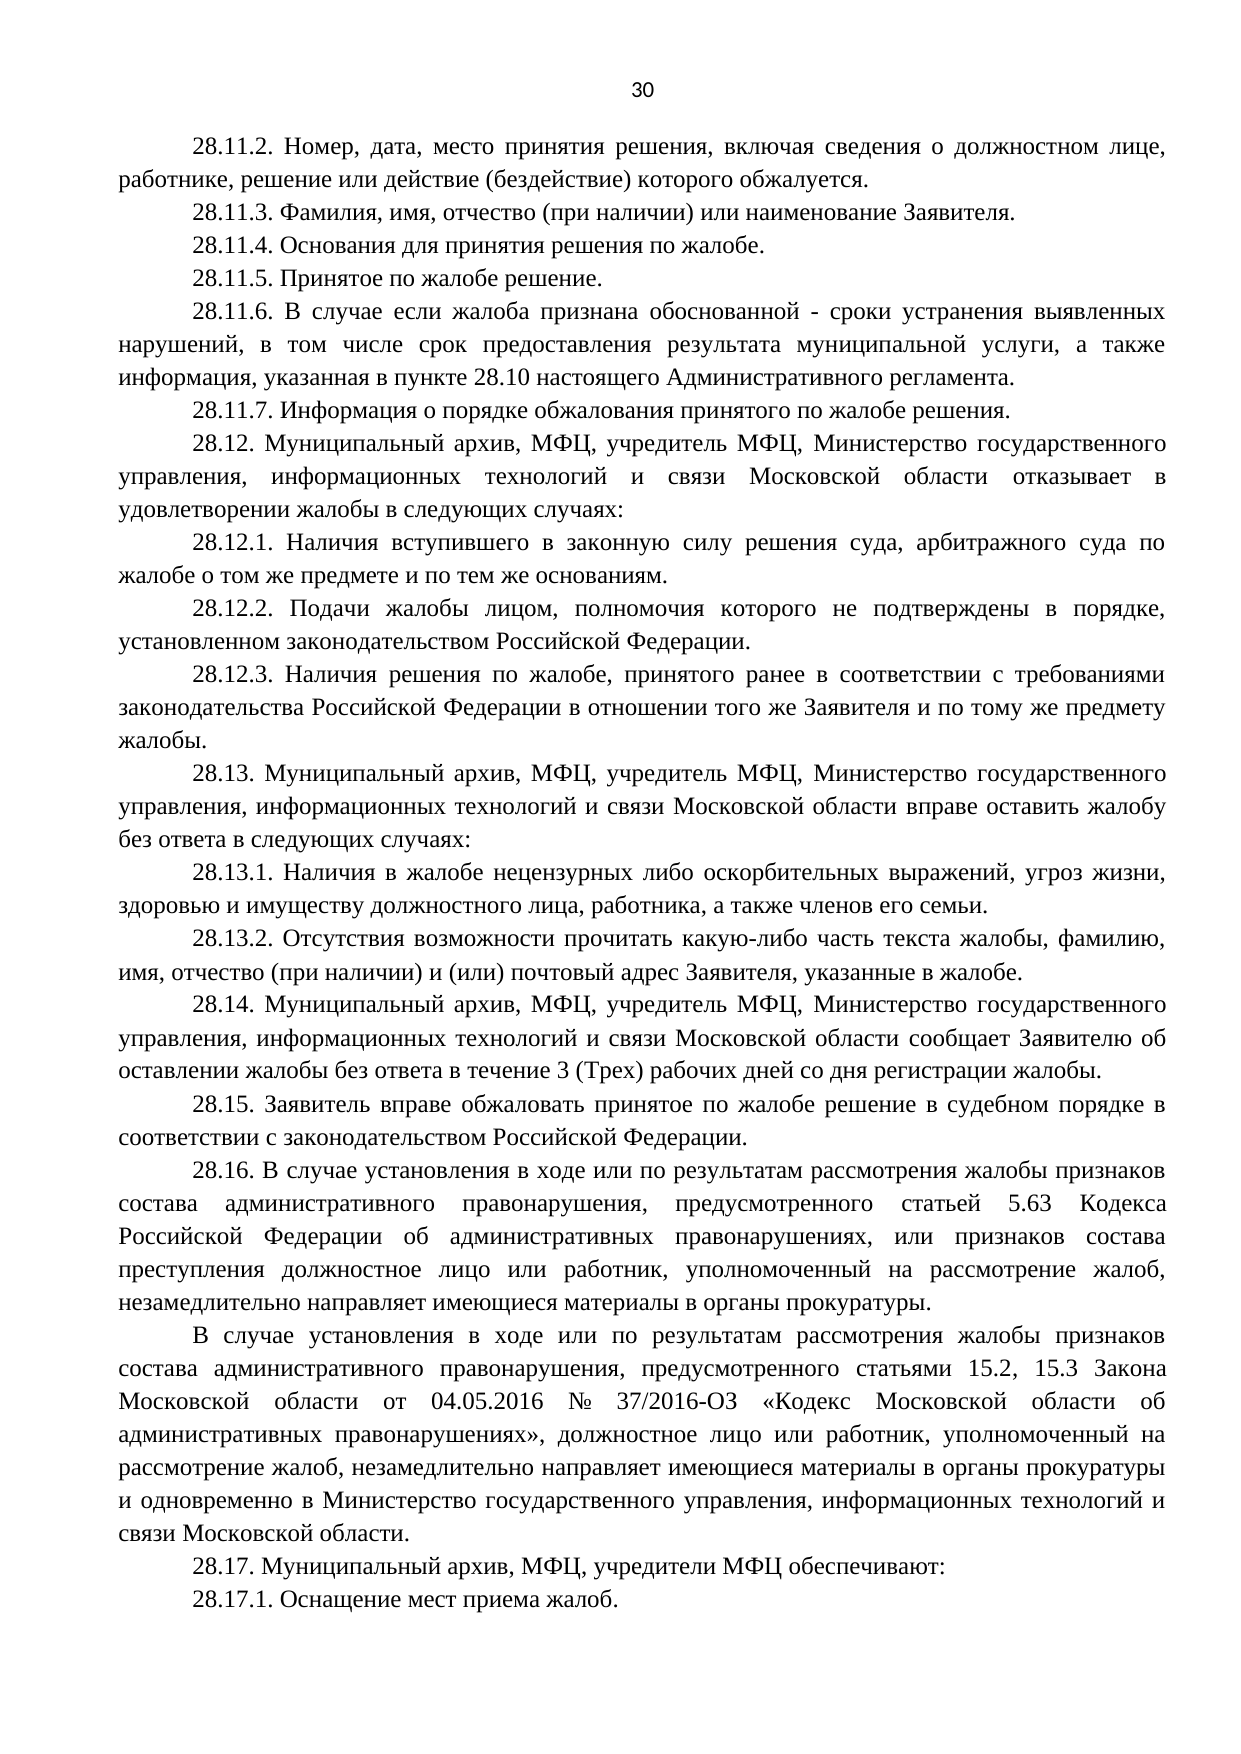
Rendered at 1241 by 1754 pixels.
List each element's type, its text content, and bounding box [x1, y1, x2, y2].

text 28.13.1. Наличия в жалобе нецензурных либо оскорбительных выражений, угроз жизни, здоровью и имуществу должностного лица, работника, а также членов его семьи. [118, 857, 1167, 919]
text 28.11.2. Номер, дата, место принятия решения, включая сведения о должностном лице, работнике, решение или действие (бездействие) которого обжалуется. [118, 131, 1167, 193]
text 28.11.3. Фамилия, имя, отчество (при наличии) или наименование Заявителя. [118, 197, 1167, 226]
text 28.13.2. Отсутствия возможности прочитать какую-либо часть текста жалобы, фамилию, имя, отчество (при наличии) и (или) почтовый адрес Заявителя, указанные в жалобе. [118, 923, 1167, 985]
text 28.12.3. Наличия решения по жалобе, принятого ранее в соответствии с требованиями законодательства Российской Федерации в отношении того же Заявителя и по тому же предмету жалобы. [118, 659, 1167, 754]
text 28.16. В случае установления в ходе или по результатам рассмотрения жалобы признаков состава административного правонарушения, предусмотренного статьей 5.63 Кодекса Российской Федерации об административных правонарушениях, или признаков состава преступления должностное лицо или работник, уполномоченный на рассмотрение жалоб, незамедлительно направляет имеющиеся материалы в органы прокуратуры. [118, 1155, 1167, 1316]
text 28.11.6. В случае если жалоба признана обоснованной - сроки устранения выявленных нарушений, в том числе срок предоставления результата муниципальной услуги, а также информация, указанная в пункте 28.10 настоящего Административного регламента. [118, 296, 1167, 391]
text 28.17.1. Оснащение мест приема жалоб. [118, 1584, 1167, 1613]
text 28.15. Заявитель вправе обжаловать принятое по жалобе решение в судебном порядке в соответствии с законодательством Российской Федерации. [118, 1089, 1167, 1150]
text 28.11.4. Основания для принятия решения по жалобе. [118, 230, 1167, 259]
text 28.13. Муниципальный архив, МФЦ, учредитель МФЦ, Министерство государственного управления, информационных технологий и связи Московской области вправе оставить жалобу без ответа в следующих случаях: [118, 758, 1167, 853]
text 28.12.1. Наличия вступившего в законную силу решения суда, арбитражного суда по жалобе о том же предмете и по тем же основаниям. [118, 527, 1167, 589]
text 28.17. Муниципальный архив, МФЦ, учредители МФЦ обеспечивают: [118, 1551, 1167, 1580]
text В случае установления в ходе или по результатам рассмотрения жалобы признаков состава административного правонарушения, предусмотренного статьями 15.2, 15.3 Закона Московской области от 04.05.2016 № 37/2016-ОЗ «Кодекс Московской области об административных правонарушениях», должностное лицо или работник, уполномоченный на рассмотрение жалоб, незамедлительно направляет имеющиеся материалы в органы прокуратуры и одновременно в Министерство государственного управления, информационных технологий и связи Московской области. [118, 1320, 1167, 1547]
text 28.14. Муниципальный архив, МФЦ, учредитель МФЦ, Министерство государственного управления, информационных технологий и связи Московской области сообщает Заявителю об оставлении жалобы без ответа в течение 3 (Трех) рабочих дней со дня регистрации жалобы. [118, 989, 1167, 1084]
text 28.12.2. Подачи жалобы лицом, полномочия которого не подтверждены в порядке, установленном законодательством Российской Федерации. [118, 593, 1167, 655]
text 28.12. Муниципальный архив, МФЦ, учредитель МФЦ, Министерство государственного управления, информационных технологий и связи Московской области отказывает в удовлетворении жалобы в следующих случаях: [118, 428, 1167, 523]
text 28.11.7. Информация о порядке обжалования принятого по жалобе решения. [118, 395, 1167, 424]
text 28.11.5. Принятое по жалобе решение. [118, 263, 1167, 292]
